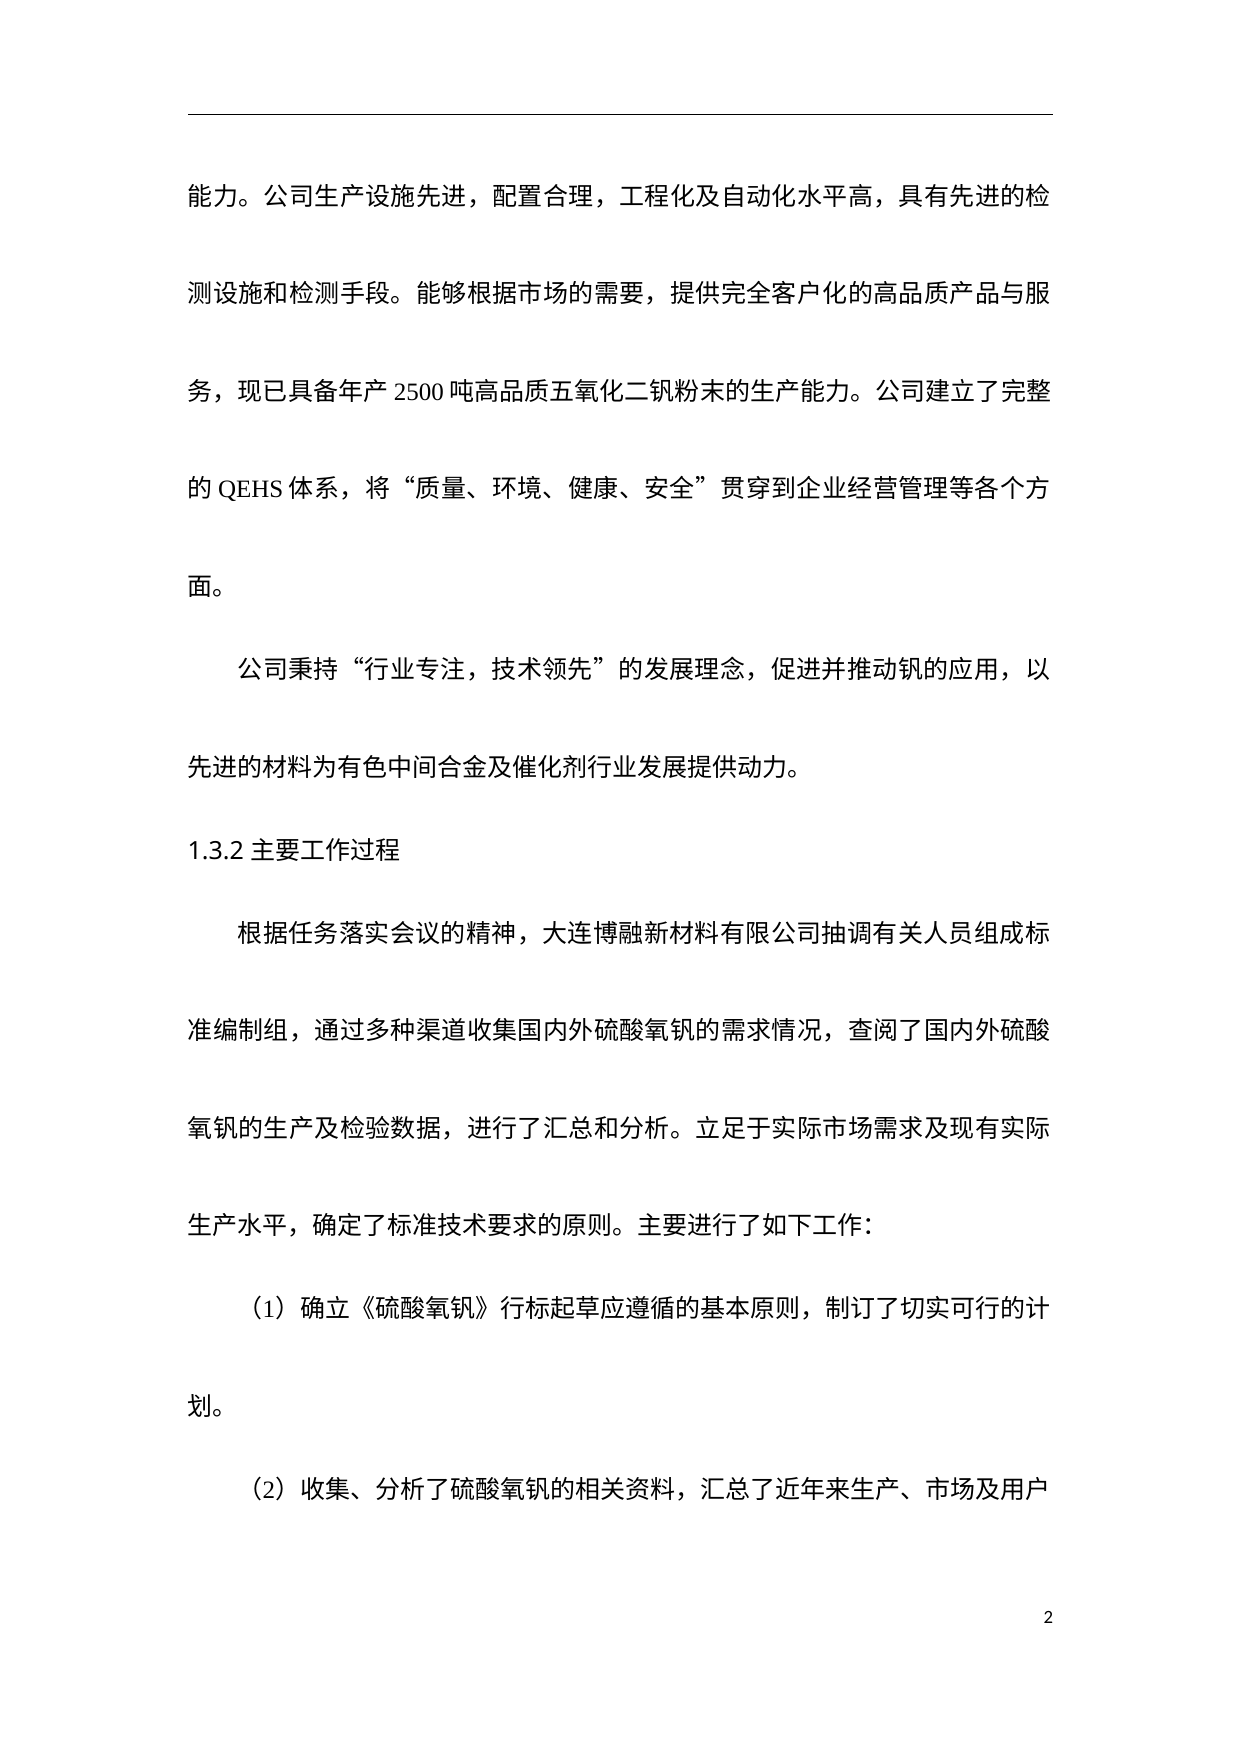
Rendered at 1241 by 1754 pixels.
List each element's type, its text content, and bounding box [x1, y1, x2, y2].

text 根据任务落实会议的精神，大连博融新材料有限公司抽调有关人员组成标准编制组，通过多种渠道收集国内外硫酸氧钒的需求情况，查阅了国内外硫酸氧钒的生产及检验数据，进行了汇总和分析。立足于实际市场需求及现有实际生产水平，确定了标准技术要求的原则。主要进行了如下工作： [187, 899, 1053, 1256]
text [187, 162, 1053, 617]
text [187, 1455, 1053, 1520]
text 主要工作过程 [187, 816, 1053, 881]
text （1）确立《硫酸氧钒》行标起草应遵循的基本原则，制订了切实可行的计划。 [187, 1274, 1053, 1437]
text 公司秉持“行业专注，技术领先”的发展理念，促进并推动钒的应用，以先进的材料为有色中间合金及催化剂行业发展提供动力。 [187, 635, 1053, 798]
